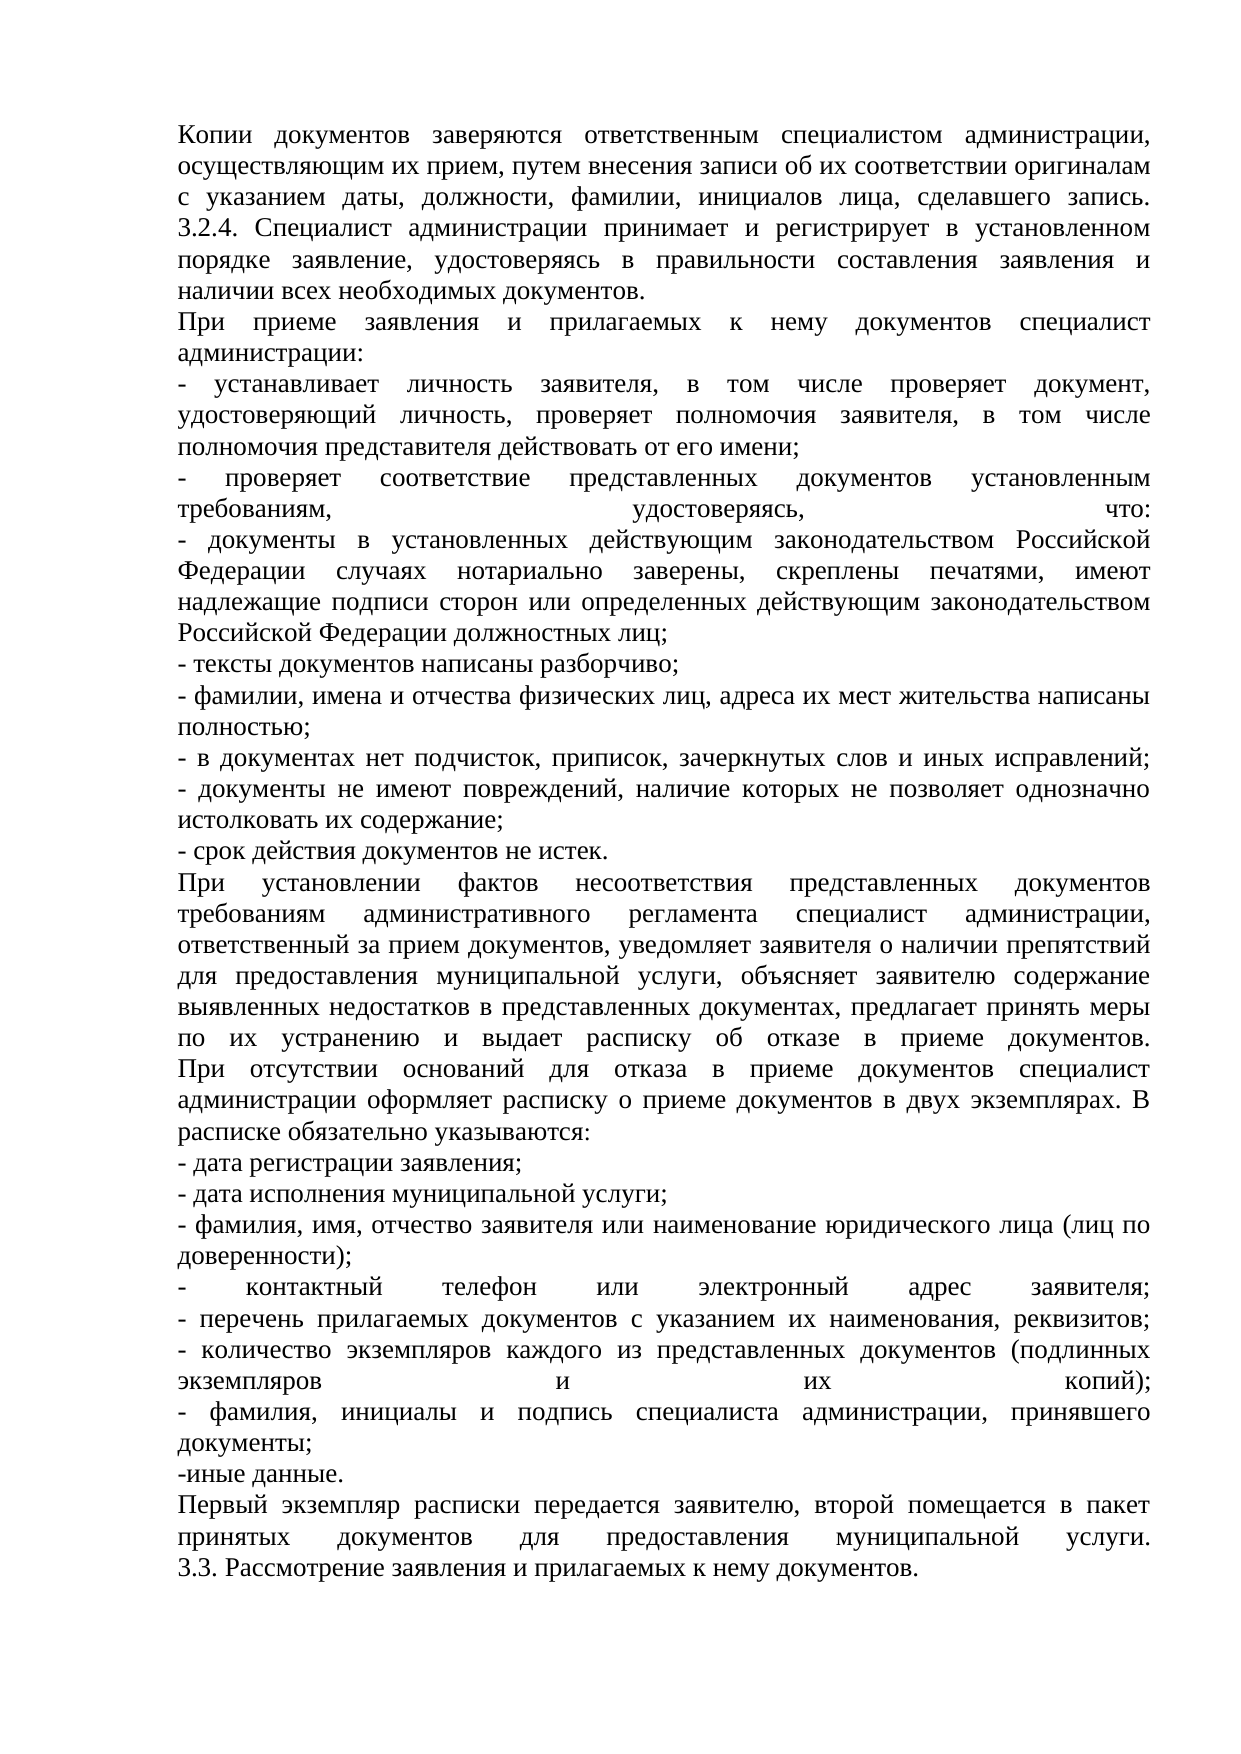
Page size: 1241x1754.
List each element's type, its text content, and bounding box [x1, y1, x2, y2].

text - фамилии, имена и отчества физических лиц, адреса их мест жительства написаны полностью; [177, 679, 1152, 741]
text - дата регистрации заявления; [177, 1146, 1152, 1177]
text -иные данные. [177, 1457, 1152, 1488]
text - срок действия документов не истек. [177, 834, 1152, 866]
text Первый экземпляр расписки передается заявителю, второй помещается в пакет принятых документов для предоставления муниципальной услуги. 3.3. Рассмотрение заявления и прилагаемых к нему документов. [177, 1488, 1152, 1582]
text При приеме заявления и прилагаемых к нему документов специалист администрации: [177, 305, 1152, 367]
text Копии документов заверяются ответственным специалистом администрации, осуществляющим их прием, путем внесения записи об их соответствии оригиналам с указанием даты, должности, фамилии, инициалов лица, сделавшего запись. 3.2.4. Специалист администрации принимает и регистрирует в установленном порядке заявление, удостоверяясь в правильности составления заявления и наличии всех необходимых документов. [177, 118, 1152, 305]
text - тексты документов написаны разборчиво; [177, 648, 1152, 679]
text - проверяет соответствие представленных документов установленным требованиям, удостоверяясь, что: - документы в установленных действующим законодательством Российской Федерации случаях нотариально заверены, скреплены печатями, имеют надлежащие подписи сторон или определенных действующим законодательством Российской Федерации должностных лиц; [177, 461, 1152, 648]
text - устанавливает личность заявителя, в том числе проверяет документ, удостоверяющий личность, проверяет полномочия заявителя, в том числе полномочия представителя действовать от его имени; [177, 367, 1152, 461]
text - в документах нет подчисток, приписок, зачеркнутых слов и иных исправлений; - документы не имеют повреждений, наличие которых не позволяет однозначно истолковать их содержание; [177, 741, 1152, 834]
text - фамилия, имя, отчество заявителя или наименование юридического лица (лиц по доверенности); - контактный телефон или электронный адрес заявителя; - перечень прилагаемых документов с указанием их наименования, реквизитов; - количество экземпляров каждого из представленных документов (подлинных экземпляров и их копий); - фамилия, инициалы и подпись специалиста администрации, принявшего документы; [177, 1208, 1152, 1457]
text При установлении фактов несоответствия представленных документов требованиям административного регламента специалист администрации, ответственный за прием документов, уведомляет заявителя о наличии препятствий для предоставления муниципальной услуги, объясняет заявителю содержание выявленных недостатков в представленных документах, предлагает принять меры по их устранению и выдает расписку об отказе в приеме документов. При отсутствии оснований для отказа в приеме документов специалист администрации оформляет расписку о приеме документов в двух экземплярах. В расписке обязательно указываются: [177, 866, 1152, 1146]
text - дата исполнения муниципальной услуги; [177, 1177, 1152, 1208]
